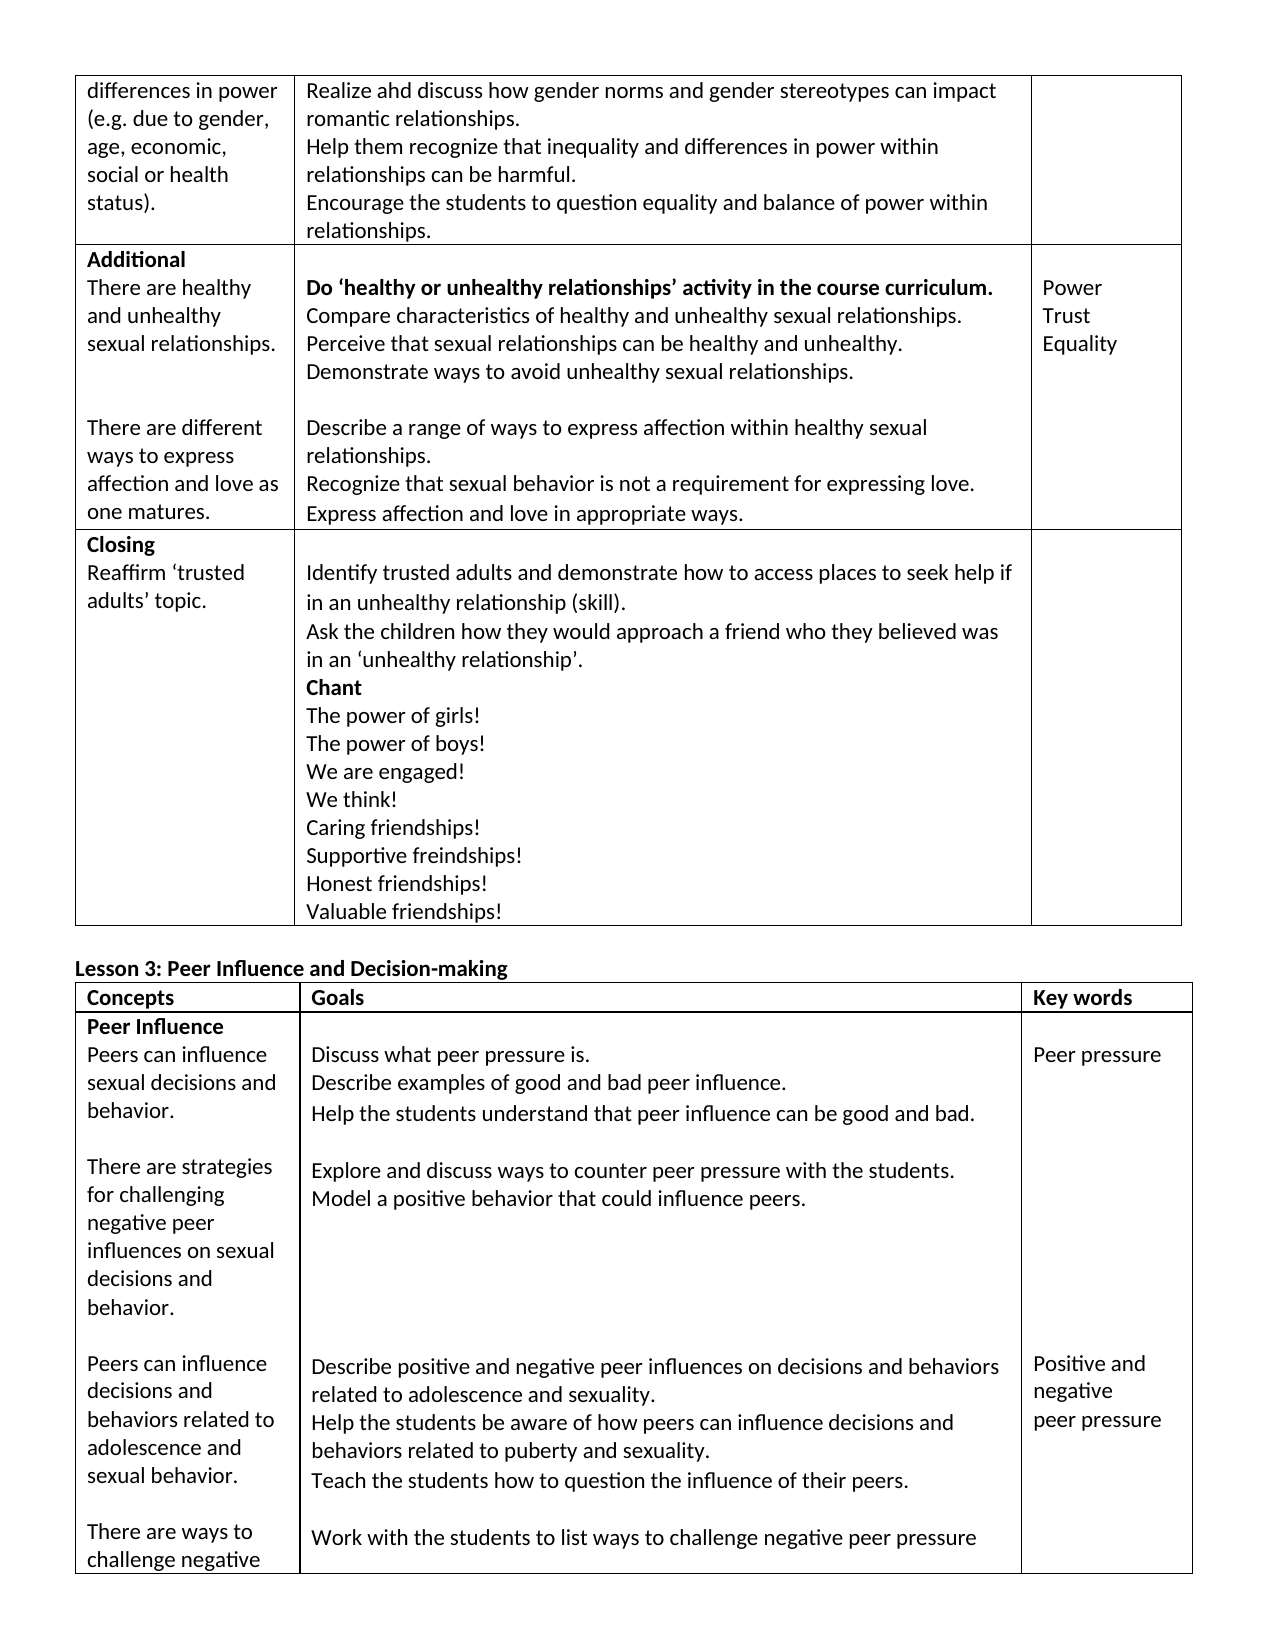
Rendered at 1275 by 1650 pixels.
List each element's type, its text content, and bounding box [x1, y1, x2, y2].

table_header Goals [301, 983, 1021, 1011]
text Lesson 3: Peer Influence and Decision-making [75, 954, 1200, 982]
table_cell Identify trusted adults and demonstrate how to access places to seek help if in an unhealthy relationship (skill). Ask the children how they would approach a friend who they believed was in an ‘unhealthy relationship’. Chant The power of girls! The power of boys! We are engaged! We think! Caring friendships! Supportive freindships! Honest friendships! Valuable friendships! [295, 530, 1031, 925]
table_header Concepts [76, 983, 299, 1011]
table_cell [301, 1013, 1021, 1573]
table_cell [76, 76, 294, 244]
table_cell Power Trust Equality [1032, 245, 1181, 529]
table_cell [1022, 1013, 1192, 1573]
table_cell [295, 76, 1031, 244]
table_cell Do ‘healthy or unhealthy relationships’ activity in the course curriculum. Compare characteristics of healthy and unhealthy sexual relationships. Perceive that sexual relationships can be healthy and unhealthy. Demonstrate ways to avoid unhealthy sexual relationships. Describe a range of ways to express affection within healthy sexual relationships. Recognize that sexual behavior is not a requirement for expressing love. Express affection and love in appropriate ways. [295, 245, 1031, 529]
table_cell Additional There are healthy and unhealthy sexual relationships. There are different ways to express affection and love as one matures. [76, 245, 294, 529]
table_cell [1032, 530, 1181, 925]
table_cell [76, 1013, 299, 1573]
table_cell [1032, 76, 1181, 244]
table_cell Closing Reaffirm ‘trusted adults’ topic. [76, 530, 294, 925]
table_header Key words [1022, 983, 1192, 1011]
